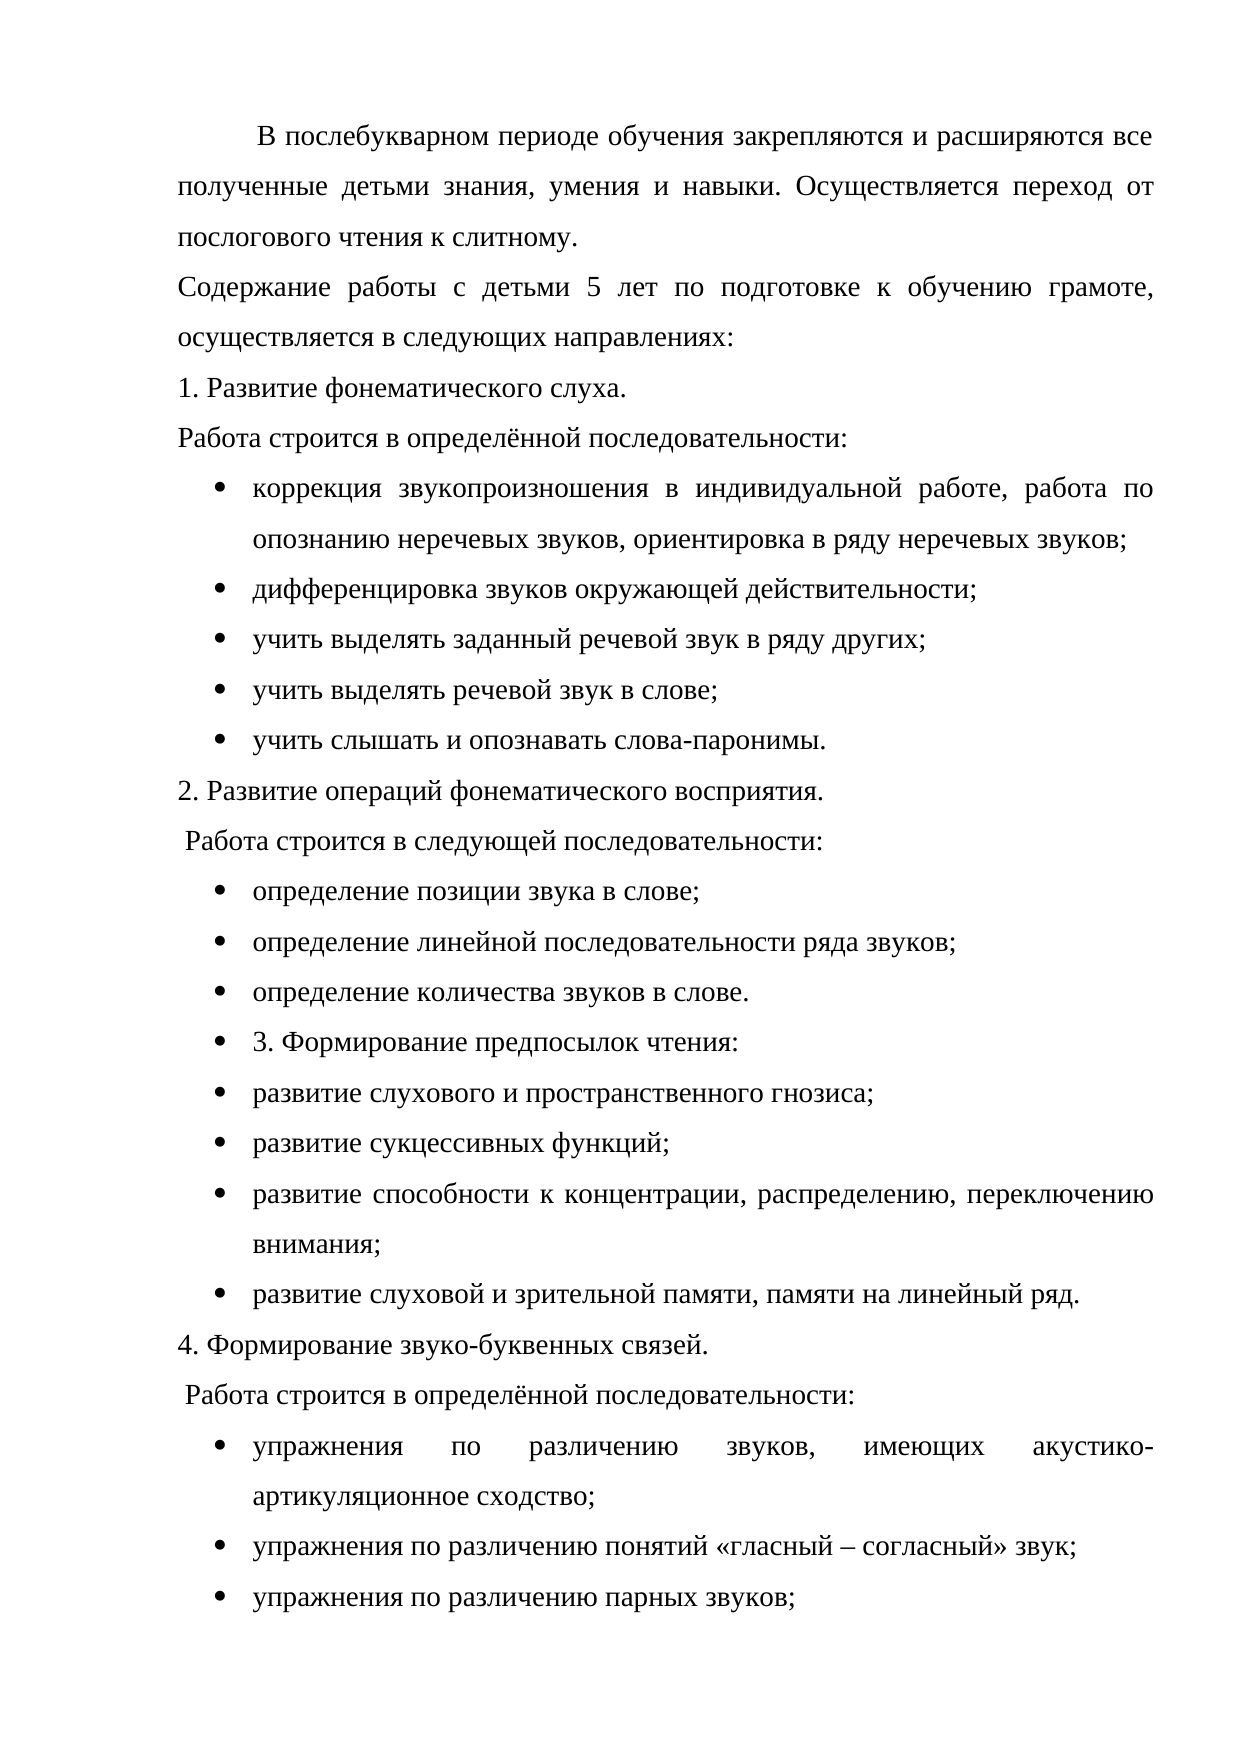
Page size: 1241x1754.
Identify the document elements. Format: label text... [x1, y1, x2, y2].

list учить выделять речевой звук в слове; [215, 672, 1155, 706]
list определение линейной последовательности ряда звуков; [215, 924, 1155, 957]
list развитие способности к концентрации, распределению, переключению внимания; [215, 1176, 1155, 1260]
list учить слышать и опознавать слова-паронимы. [215, 722, 1155, 756]
list коррекция звукопроизношения в индивидуальной работе, работа по опознанию неречевых звуков, ориентировка в ряду неречевых звуков; [215, 470, 1155, 554]
list развитие сукцессивных функций; [215, 1125, 1155, 1159]
text Содержание работы с детьми 5 лет по подготовке к обучению грамоте, осуществляется в следующих направлениях: [177, 269, 1155, 353]
list учить выделять заданный речевой звук в ряду других; [215, 621, 1155, 655]
list определение позиции звука в слове; [215, 873, 1155, 907]
text 4. Формирование звуко-буквенных связей. [177, 1327, 1155, 1361]
list дифференцировка звуков окружающей действительности; [215, 571, 1155, 605]
list развитие слуховой и зрительной памяти, памяти на линейный ряд. [215, 1277, 1155, 1310]
list упражнения по различению понятий «гласный – согласный» звук; [215, 1528, 1155, 1562]
list упражнения по различению звуков, имеющих акустико-артикуляционное сходство; [215, 1428, 1155, 1512]
text В послебукварном периоде обучения закрепляются и расширяются все полученные детьми знания, умения и навыки. Осуществляется переход от послогового чтения к слитному. [177, 118, 1155, 252]
text Работа строится в следующей последовательности: [177, 823, 1155, 857]
text Работа строится в определённой последовательности: [177, 1377, 1155, 1411]
list 3. Формирование предпосылок чтения: [215, 1024, 1155, 1058]
text 2. Развитие операций фонематического восприятия. [177, 773, 1155, 806]
text 1. Развитие фонематического слуха. [177, 370, 1155, 403]
list развитие слухового и пространственного гнозиса; [215, 1075, 1155, 1109]
list упражнения по различению парных звуков; [215, 1579, 1155, 1612]
list определение количества звуков в слове. [215, 974, 1155, 1008]
text Работа строится в определённой последовательности: [177, 420, 1155, 453]
